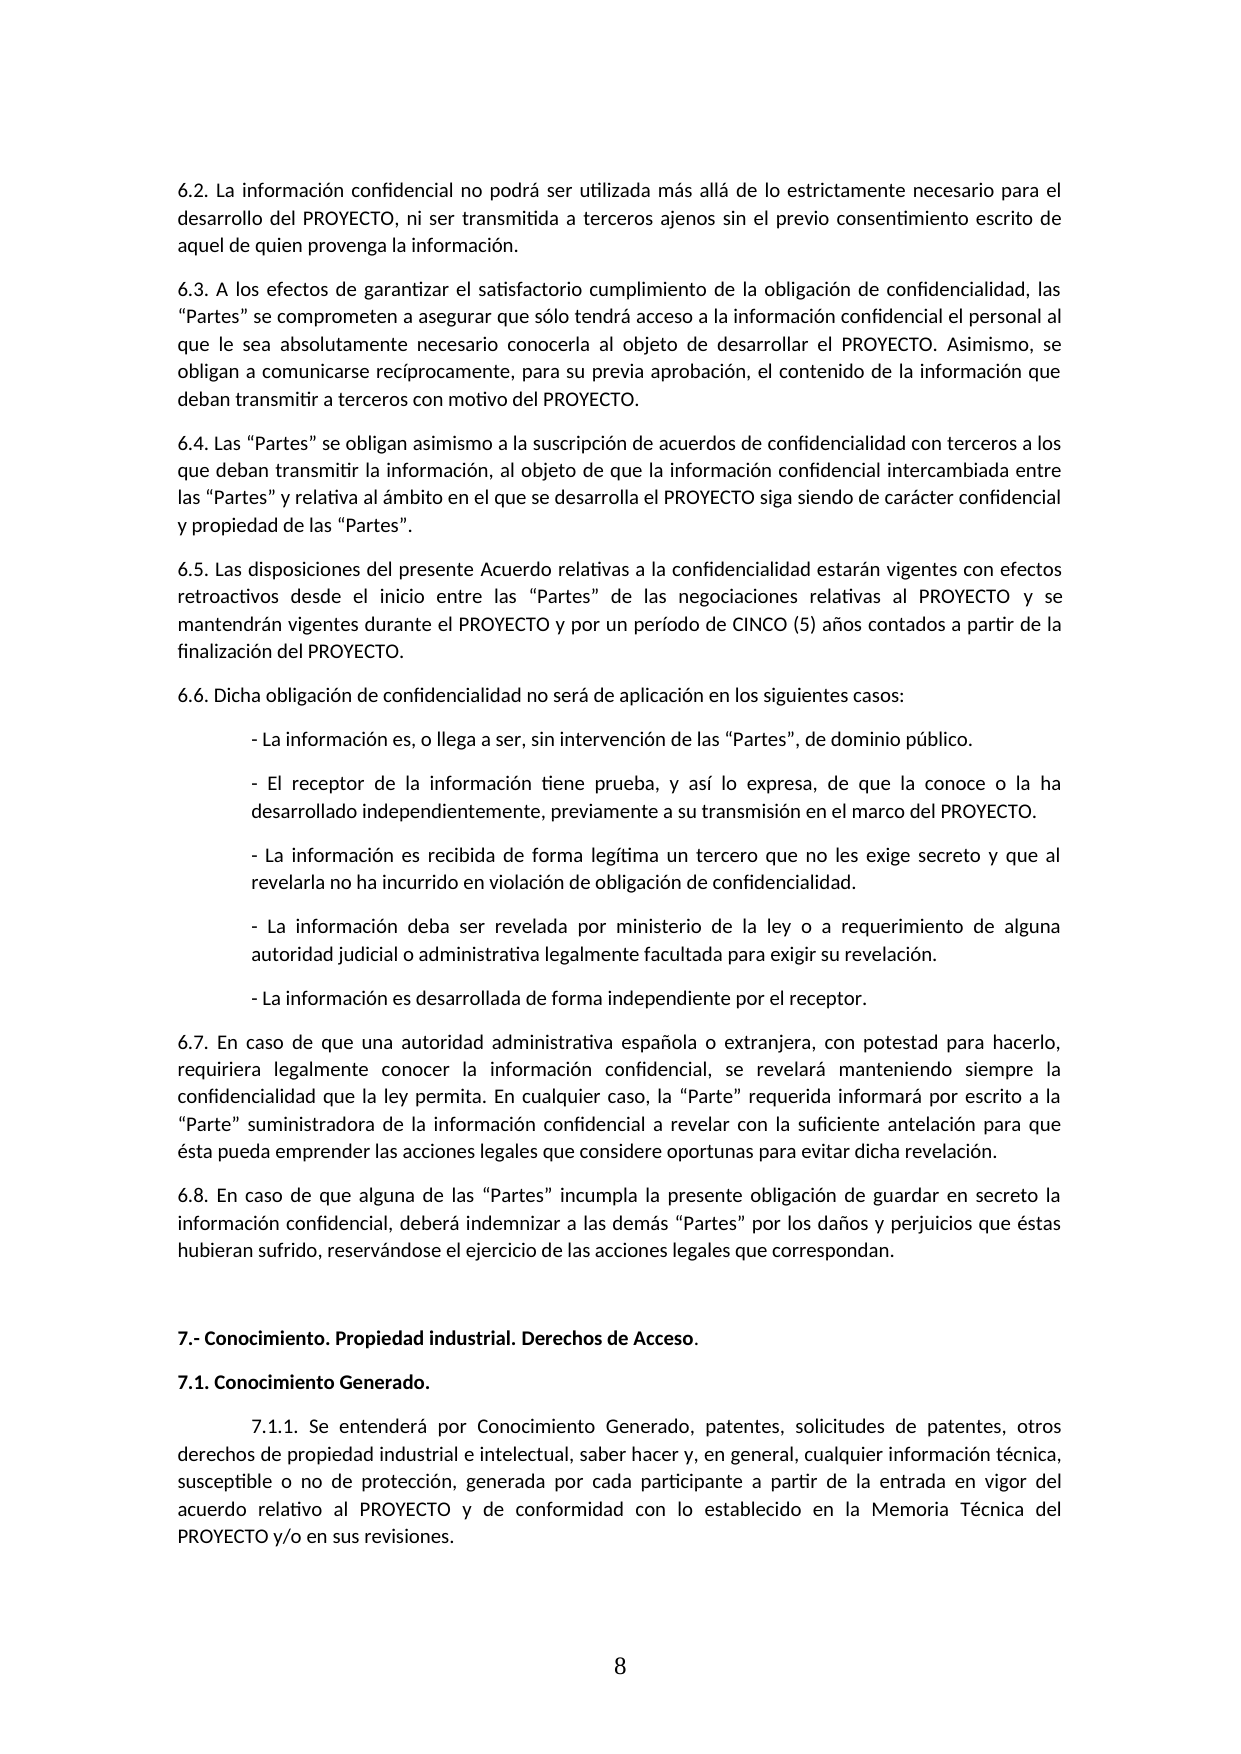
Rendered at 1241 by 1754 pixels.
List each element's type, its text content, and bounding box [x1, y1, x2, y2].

text 6.4. Las “Partes” se obligan asimismo a la suscripción de acuerdos de confidencialidad con terceros a los que deban transmitir la información, al objeto de que la información confidencial intercambiada entre las “Partes” y relativa al ámbito en el que se desarrolla el PROYECTO siga siendo de carácter confidencial y propiedad de las “Partes”. [177, 430, 1063, 537]
text 6.7. En caso de que una autoridad administrativa española o extranjera, con potestad para hacerlo, requiriera legalmente conocer la información confidencial, se revelará manteniendo siempre la confidencialidad que la ley permita. En cualquier caso, la “Parte” requerida informará por escrito a la “Parte” suministradora de la información confidencial a revelar con la suficiente antelación para que ésta pueda emprender las acciones legales que considere oportunas para evitar dicha revelación. [177, 1029, 1063, 1164]
text 6.3. A los efectos de garantizar el satisfactorio cumplimiento de la obligación de confidencialidad, las “Partes” se comprometen a asegurar que sólo tendrá acceso a la información confidencial el personal al que le sea absolutamente necesario conocerla al objeto de desarrollar el PROYECTO. Asimismo, se obligan a comunicarse recíprocamente, para su previa aprobación, el contenido de la información que deban transmitir a terceros con motivo del PROYECTO. [177, 276, 1063, 411]
text 7.1. Conocimiento Generado. [177, 1369, 1063, 1395]
text 6.5. Las disposiciones del presente Acuerdo relativas a la confidencialidad estarán vigentes con efectos retroactivos desde el inicio entre las “Partes” de las negociaciones relativas al PROYECTO y se mantendrán vigentes durante el PROYECTO y por un período de CINCO (5) años contados a partir de la finalización del PROYECTO. [177, 556, 1063, 664]
text - El receptor de la información tiene prueba, y así lo expresa, de que la conoce o la ha desarrollado independientemente, previamente a su transmisión en el marco del PROYECTO. [251, 770, 1063, 823]
text - La información deba ser revelada por ministerio de la ley o a requerimiento de alguna autoridad judicial o administrativa legalmente facultada para exigir su revelación. [251, 913, 1063, 966]
text 7.1.1. Se entenderá por Conocimiento Generado, patentes, solicitudes de patentes, otros derechos de propiedad industrial e intelectual, saber hacer y, en general, cualquier información técnica, susceptible o no de protección, generada por cada participante a partir de la entrada en vigor del acuerdo relativo al PROYECTO y de conformidad con lo establecido en la Memoria Técnica del PROYECTO y/o en sus revisiones. [177, 1413, 1063, 1548]
text 6.8. En caso de que alguna de las “Partes” incumpla la presente obligación de guardar en secreto la información confidencial, deberá indemnizar a las demás “Partes” por los daños y perjuicios que éstas hubieran sufrido, reservándose el ejercicio de las acciones legales que correspondan. [177, 1182, 1063, 1263]
text 7.- Conocimiento. Propiedad industrial. Derechos de Acceso. [177, 1325, 1063, 1351]
text 6.2. La información confidencial no podrá ser utilizada más allá de lo estrictamente necesario para el desarrollo del PROYECTO, ni ser transmitida a terceros ajenos sin el previo consentimiento escrito de aquel de quien provenga la información. [177, 177, 1063, 257]
text - La información es recibida de forma legítima un tercero que no les exige secreto y que al revelarla no ha incurrido en violación de obligación de confidencialidad. [251, 842, 1063, 895]
text 6.6. Dicha obligación de confidencialidad no será de aplicación en los siguientes casos: [177, 682, 1063, 708]
text - La información es, o llega a ser, sin intervención de las “Partes”, de dominio público. [251, 726, 1063, 752]
text - La información es desarrollada de forma independiente por el receptor. [177, 985, 1063, 1010]
